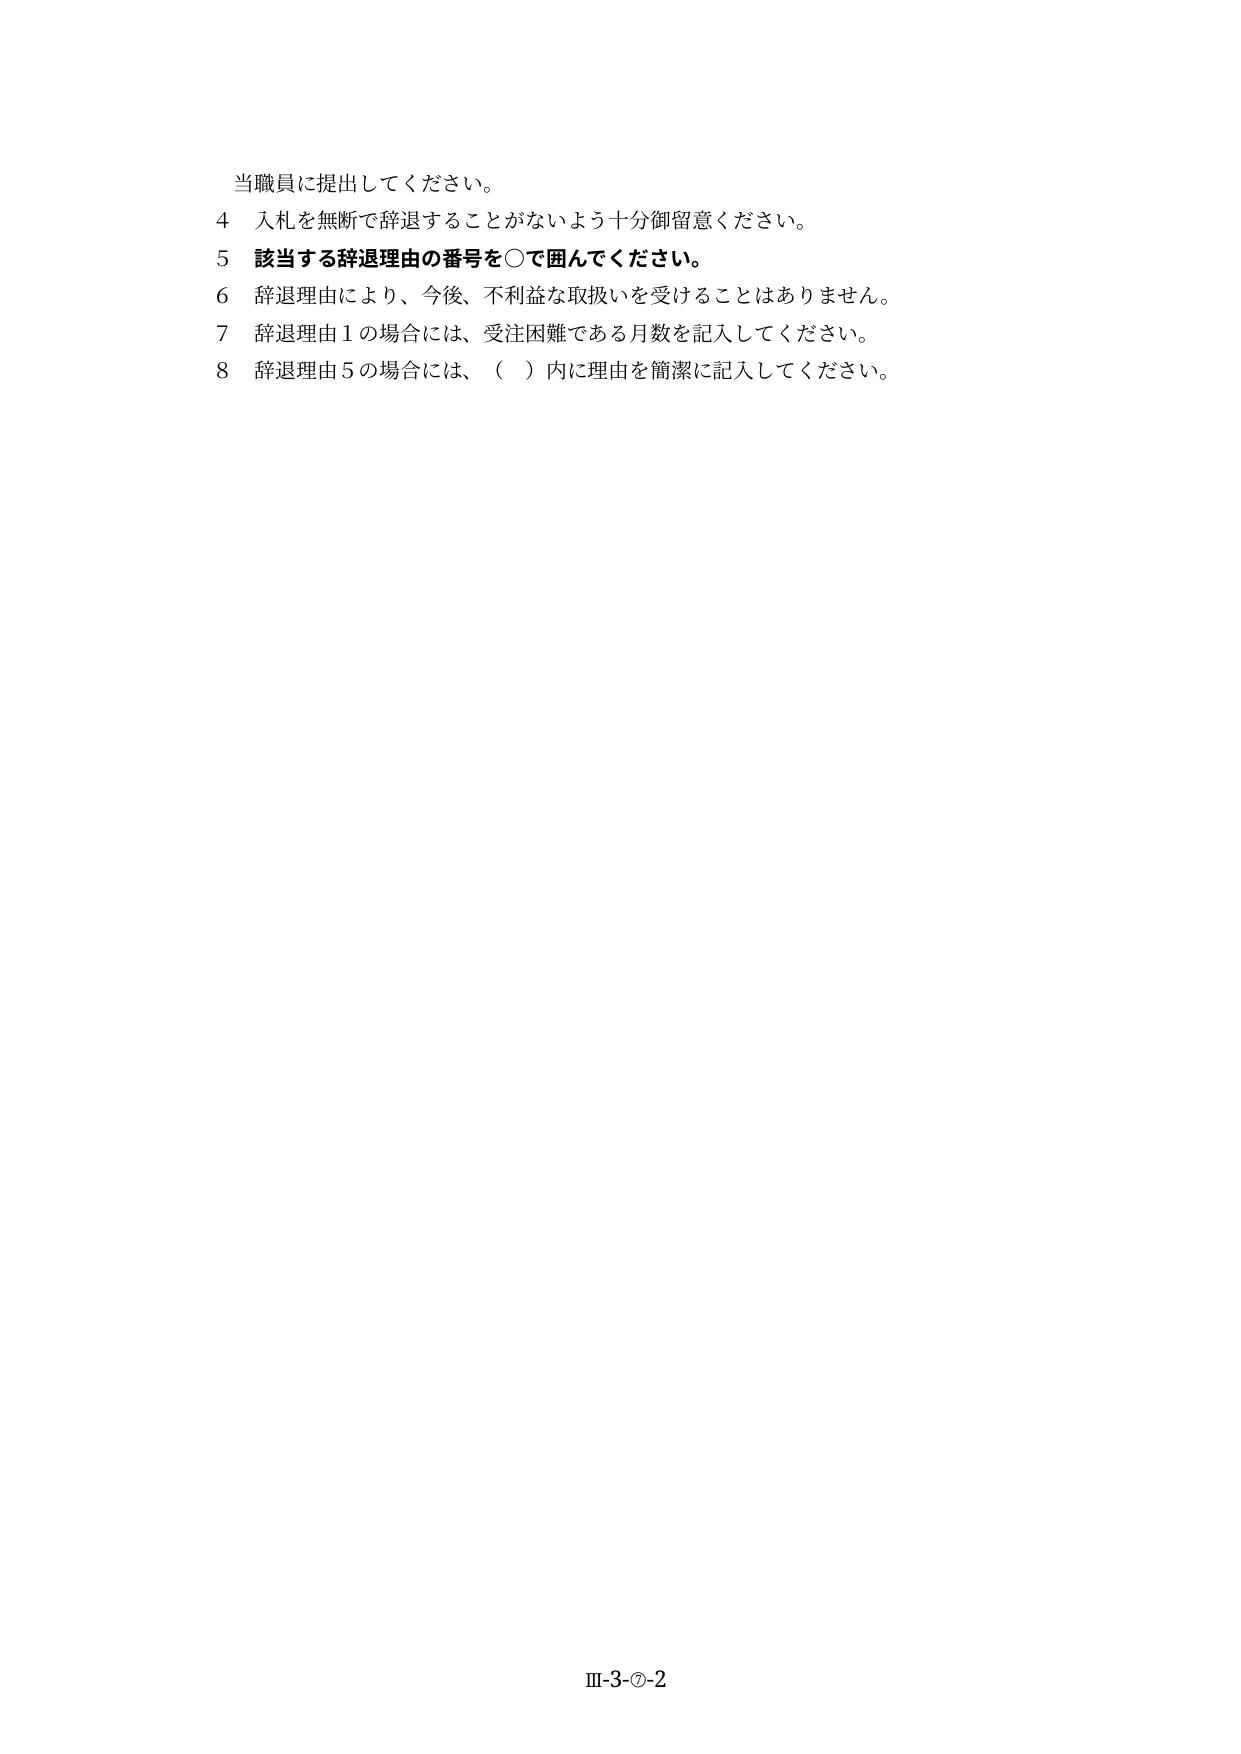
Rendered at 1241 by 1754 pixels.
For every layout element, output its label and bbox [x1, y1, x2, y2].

table_header [146, 164, 1150, 388]
